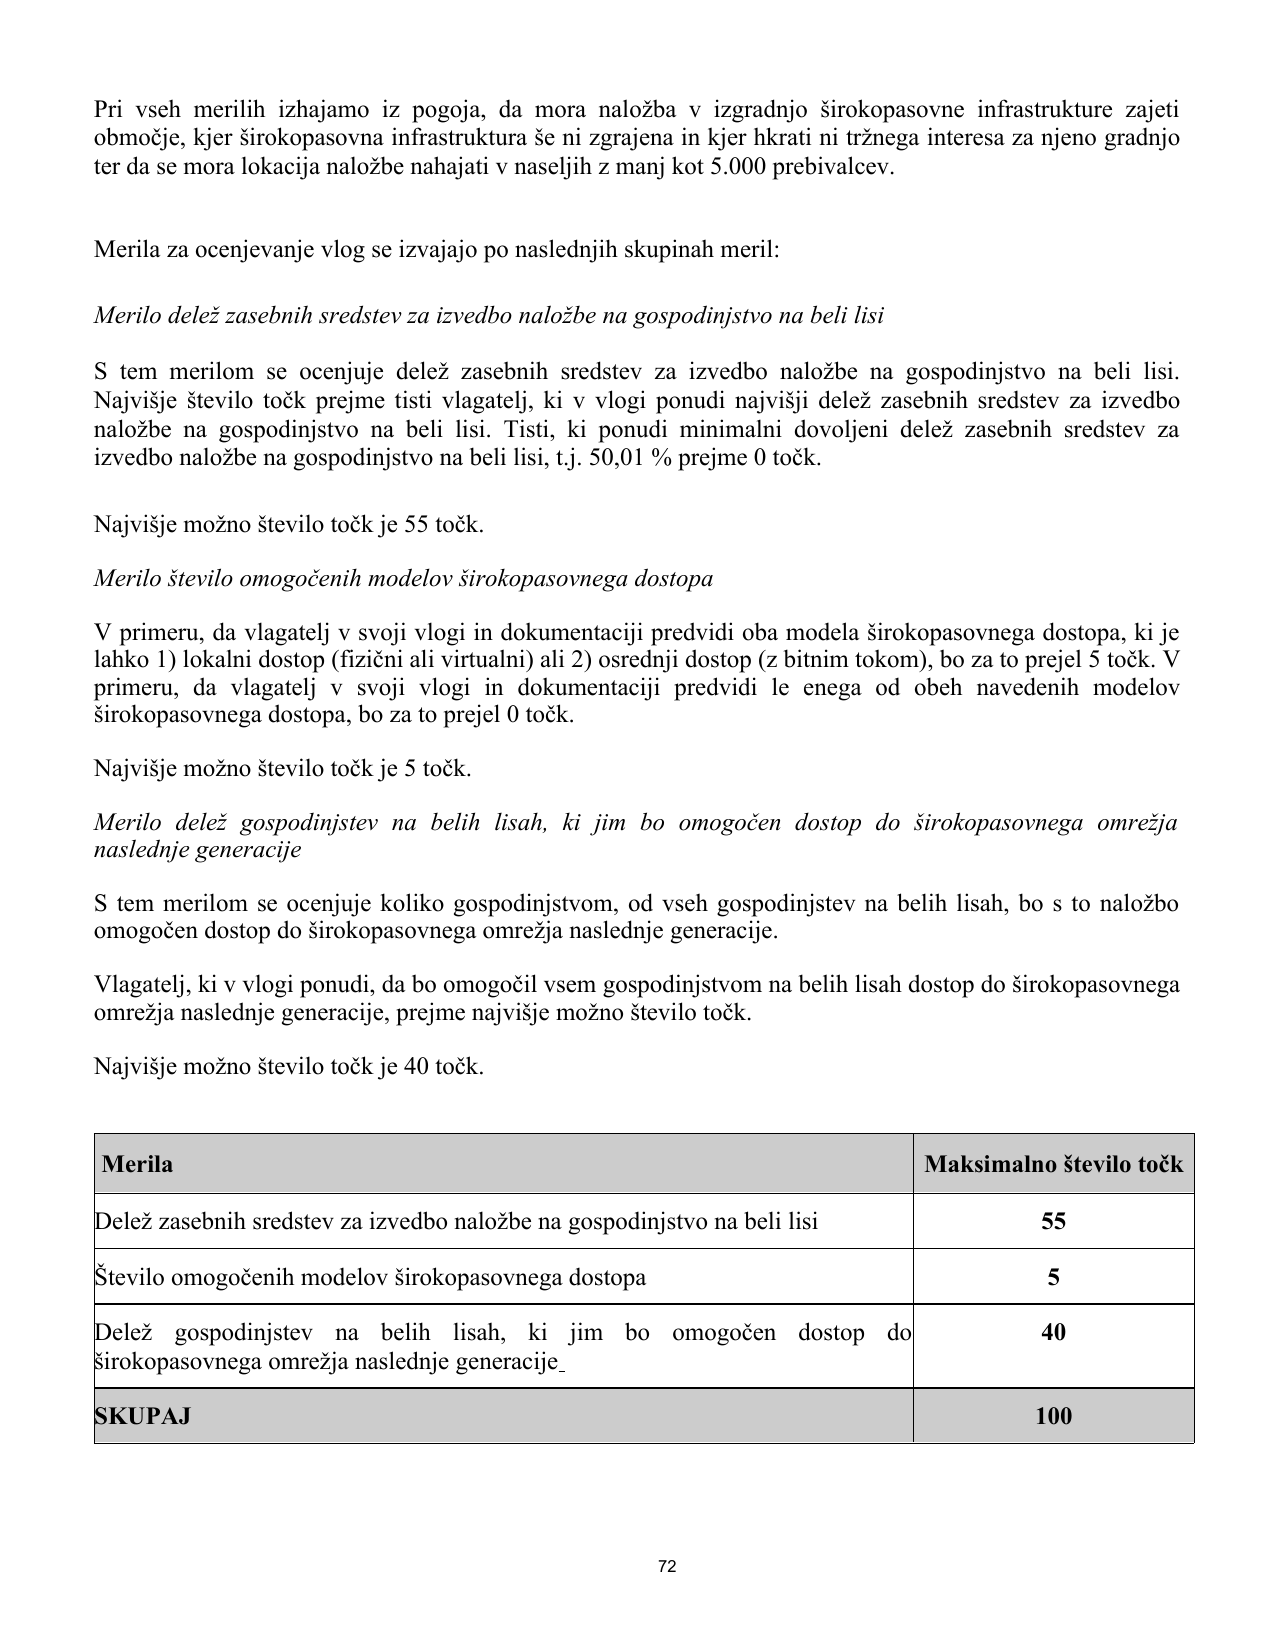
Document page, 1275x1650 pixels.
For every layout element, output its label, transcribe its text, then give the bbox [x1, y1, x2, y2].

table_cell Število omogočenih modelov širokopasovnega dostopa [95, 1249, 913, 1303]
table_cell Delež zasebnih sredstev za izvedbo naložbe na gospodinjstvo na beli lisi [95, 1194, 913, 1248]
text Najvišje možno število točk je 55 točk. [94, 511, 1181, 538]
text V primeru, da vlagatelj v svoji vlogi in dokumentaciji predvidi oba modela širokopasovnega dostopa, ki je lahko 1) lokalni dostop (fizični ali virtualni) ali 2) osrednji dostop (z bitnim tokom), bo za to prejel 5 točk. V primeru, da vlagatelj v svoji vlogi in dokumentaciji predvidi le enega od obeh navedenih modelov širokopasovnega dostopa, bo za to prejel 0 točk. [94, 619, 1181, 727]
table_cell SKUPAJ [95, 1389, 913, 1442]
table_header Maksimalno število točk [914, 1134, 1194, 1192]
table_cell 5 [914, 1249, 1194, 1303]
text Merilo delež zasebnih sredstev za izvedbo naložbe na gospodinjstvo na beli lisi [94, 302, 1181, 329]
table_cell Delež gospodinjstev na belih lisah, ki jim bo omogočen dostop do širokopasovnega omrežja naslednje generacije [95, 1305, 913, 1387]
text S tem merilom se ocenjuje koliko gospodinjstvom, od vseh gospodinjstev na belih lisah, bo s to naložbo omogočen dostop do širokopasovnega omrežja naslednje generacije. [94, 890, 1181, 944]
text Najvišje možno število točk je 5 točk. [94, 754, 1181, 782]
table_cell 55 [914, 1194, 1194, 1248]
table_cell 40 [914, 1305, 1194, 1387]
text S tem merilom se ocenjuje delež zasebnih sredstev za izvedbo naložbe na gospodinjstvo na beli lisi. Najvišje število točk prejme tisti vlagatelj, ki v vlogi ponudi najvišji delež zasebnih sredstev za izvedbo naložbe na gospodinjstvo na beli lisi. Tisti, ki ponudi minimalni dovoljeni delež zasebnih sredstev za izvedbo naložbe na gospodinjstvo na beli lisi, t.j. 50,01 % prejme 0 točk. [94, 356, 1181, 471]
text Merilo delež gospodinjstev na belih lisah, ki jim bo omogočen dostop do širokopasovnega omrežja naslednje generacije [94, 809, 1181, 863]
text Merilo število omogočenih modelov širokopasovnega dostopa [94, 565, 1181, 592]
text Najvišje možno število točk je 40 točk. [94, 1052, 1181, 1079]
text Vlagatelj, ki v vlogi ponudi, da bo omogočil vsem gospodinjstvom na belih lisah dostop do širokopasovnega omrežja naslednje generacije, prejme najvišje možno število točk. [94, 971, 1181, 1025]
table_cell 100 [914, 1389, 1194, 1442]
text Merila za ocenjevanje vlog se izvajajo po naslednjih skupinah meril: [94, 234, 1181, 262]
text Pri vseh merilih izhajamo iz pogoja, da mora naložba v izgradnjo širokopasovne infrastrukture zajeti območje, kjer širokopasovna infrastruktura še ni zgrajena in kjer hkrati ni tržnega interesa za njeno gradnjo ter da se mora lokacija naložbe nahajati v naseljih z manj kot 5.000 prebivalcev. [94, 94, 1181, 180]
table_header Merila [95, 1134, 913, 1192]
